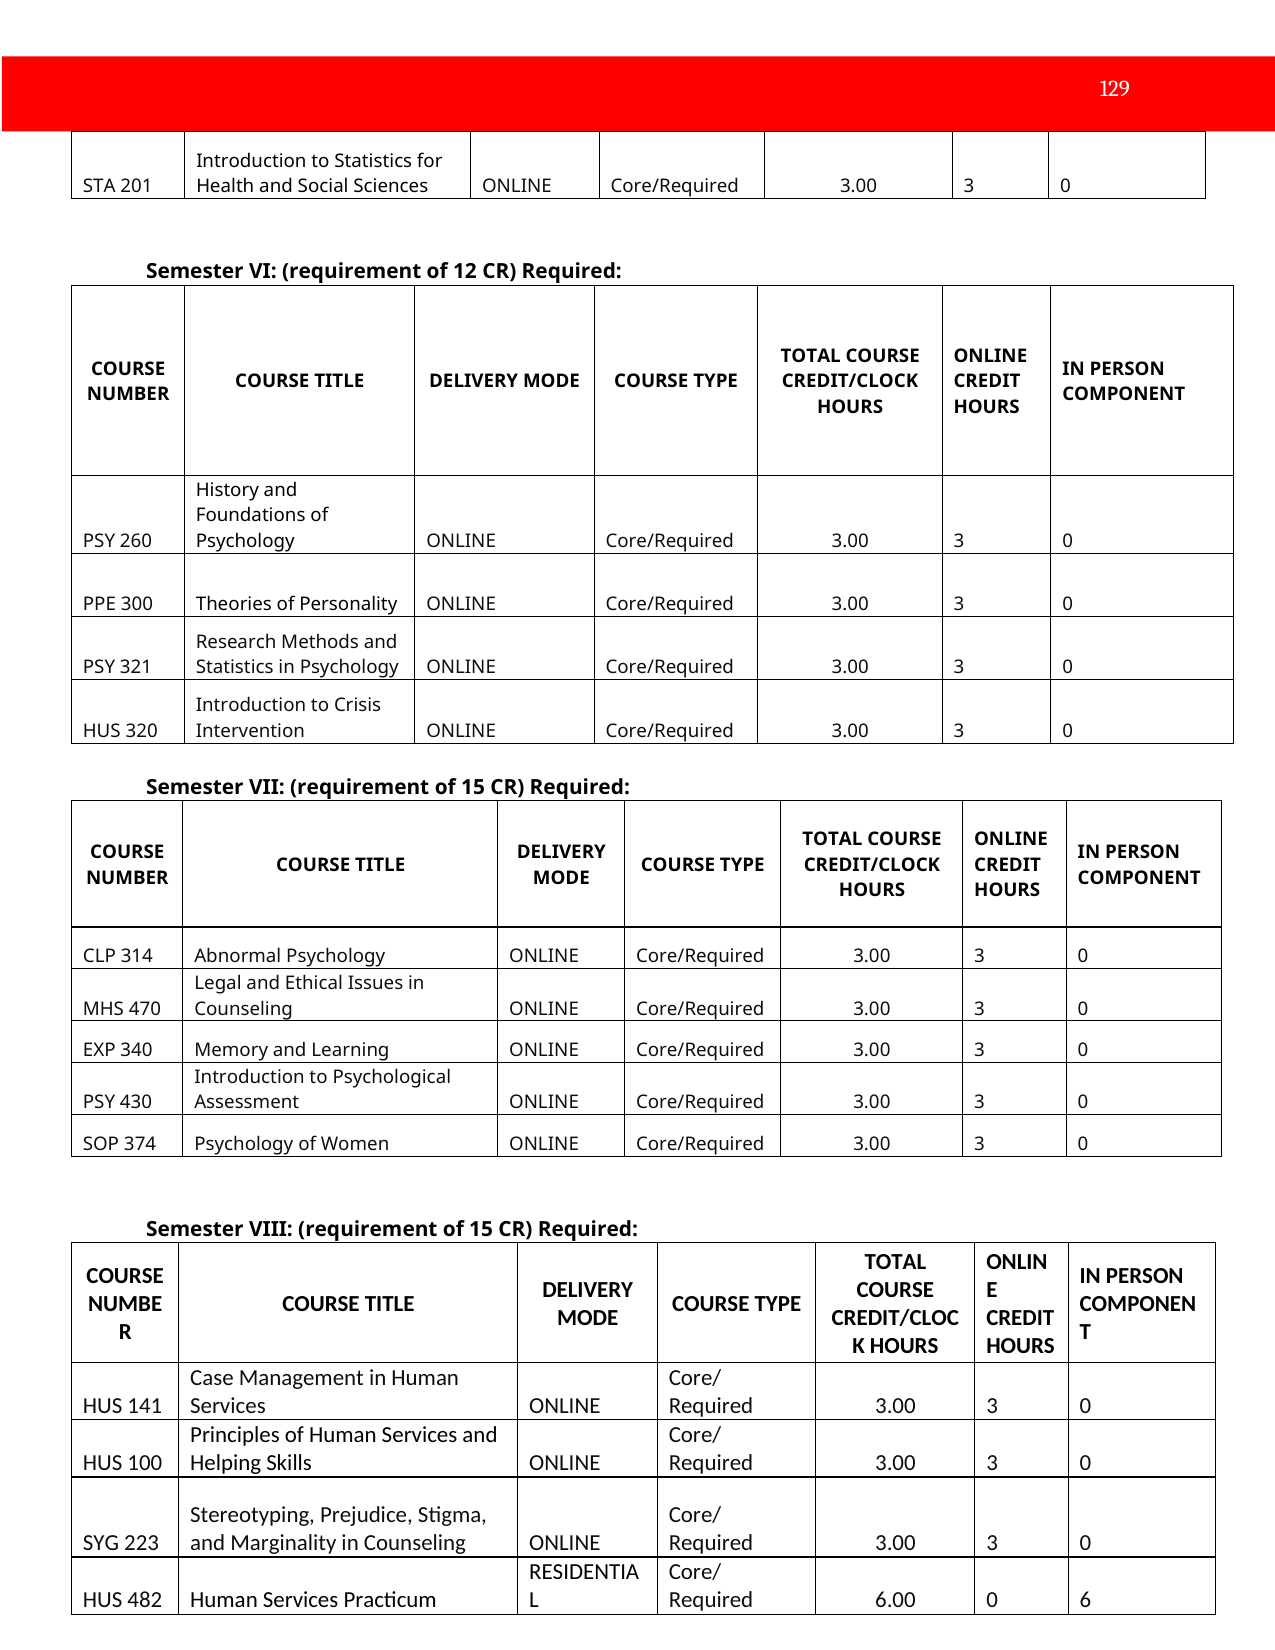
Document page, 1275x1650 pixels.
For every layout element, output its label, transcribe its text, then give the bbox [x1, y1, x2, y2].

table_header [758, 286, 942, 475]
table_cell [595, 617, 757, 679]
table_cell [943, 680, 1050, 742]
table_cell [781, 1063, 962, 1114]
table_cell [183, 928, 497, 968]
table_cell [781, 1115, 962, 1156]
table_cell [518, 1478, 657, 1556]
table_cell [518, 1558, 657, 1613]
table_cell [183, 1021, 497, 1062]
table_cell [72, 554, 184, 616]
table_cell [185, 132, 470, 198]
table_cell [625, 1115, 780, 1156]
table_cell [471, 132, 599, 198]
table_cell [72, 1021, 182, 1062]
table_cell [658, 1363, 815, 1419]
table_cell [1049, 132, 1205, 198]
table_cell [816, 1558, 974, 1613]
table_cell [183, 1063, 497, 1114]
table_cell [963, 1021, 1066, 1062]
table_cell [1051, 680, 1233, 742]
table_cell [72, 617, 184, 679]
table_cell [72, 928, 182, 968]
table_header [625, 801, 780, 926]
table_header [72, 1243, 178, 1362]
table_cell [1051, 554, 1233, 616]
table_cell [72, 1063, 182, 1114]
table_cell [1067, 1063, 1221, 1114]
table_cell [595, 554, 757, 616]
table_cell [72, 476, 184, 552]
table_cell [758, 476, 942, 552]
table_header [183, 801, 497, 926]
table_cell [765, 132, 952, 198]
text Semester VII: (requirement of 15 CR) Required: [146, 772, 1139, 800]
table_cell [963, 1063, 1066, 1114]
text Semester VI: (requirement of 12 CR) Required: [146, 256, 1139, 285]
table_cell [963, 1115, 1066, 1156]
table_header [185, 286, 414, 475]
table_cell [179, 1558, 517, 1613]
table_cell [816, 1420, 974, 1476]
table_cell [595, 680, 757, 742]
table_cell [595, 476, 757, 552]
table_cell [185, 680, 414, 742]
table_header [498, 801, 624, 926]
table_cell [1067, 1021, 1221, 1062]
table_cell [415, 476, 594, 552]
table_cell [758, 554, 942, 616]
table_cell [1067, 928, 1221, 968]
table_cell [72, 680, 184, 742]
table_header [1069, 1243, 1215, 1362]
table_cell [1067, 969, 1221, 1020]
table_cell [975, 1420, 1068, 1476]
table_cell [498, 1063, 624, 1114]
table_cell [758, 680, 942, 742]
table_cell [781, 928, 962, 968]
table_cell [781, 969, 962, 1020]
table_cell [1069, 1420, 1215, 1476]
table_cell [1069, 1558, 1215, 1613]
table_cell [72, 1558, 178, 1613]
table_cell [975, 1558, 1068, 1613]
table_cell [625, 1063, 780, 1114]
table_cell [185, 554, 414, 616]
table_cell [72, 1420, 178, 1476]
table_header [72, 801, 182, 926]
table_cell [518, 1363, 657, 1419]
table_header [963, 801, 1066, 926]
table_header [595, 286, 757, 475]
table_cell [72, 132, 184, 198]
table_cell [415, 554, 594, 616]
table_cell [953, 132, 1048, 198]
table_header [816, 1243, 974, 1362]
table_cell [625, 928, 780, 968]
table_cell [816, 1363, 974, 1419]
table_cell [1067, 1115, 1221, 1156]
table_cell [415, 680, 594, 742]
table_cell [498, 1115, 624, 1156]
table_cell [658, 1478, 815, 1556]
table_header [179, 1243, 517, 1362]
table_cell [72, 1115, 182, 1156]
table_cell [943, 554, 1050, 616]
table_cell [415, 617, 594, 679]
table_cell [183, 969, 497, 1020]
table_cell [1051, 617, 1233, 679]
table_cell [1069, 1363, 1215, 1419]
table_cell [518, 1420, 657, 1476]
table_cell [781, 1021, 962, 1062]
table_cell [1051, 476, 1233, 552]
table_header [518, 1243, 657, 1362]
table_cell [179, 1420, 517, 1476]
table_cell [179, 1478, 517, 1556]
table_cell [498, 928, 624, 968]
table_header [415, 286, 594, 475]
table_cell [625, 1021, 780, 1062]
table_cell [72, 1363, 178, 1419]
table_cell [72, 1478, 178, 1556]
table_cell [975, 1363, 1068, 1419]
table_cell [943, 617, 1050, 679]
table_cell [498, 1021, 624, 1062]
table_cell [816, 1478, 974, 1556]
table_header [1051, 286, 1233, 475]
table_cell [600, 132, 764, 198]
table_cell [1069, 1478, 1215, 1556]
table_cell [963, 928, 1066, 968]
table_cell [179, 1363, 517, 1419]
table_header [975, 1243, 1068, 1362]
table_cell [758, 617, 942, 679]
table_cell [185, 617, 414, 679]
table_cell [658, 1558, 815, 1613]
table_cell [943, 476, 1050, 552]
text Semester VIII: (requirement of 15 CR) Required: [146, 1214, 1139, 1242]
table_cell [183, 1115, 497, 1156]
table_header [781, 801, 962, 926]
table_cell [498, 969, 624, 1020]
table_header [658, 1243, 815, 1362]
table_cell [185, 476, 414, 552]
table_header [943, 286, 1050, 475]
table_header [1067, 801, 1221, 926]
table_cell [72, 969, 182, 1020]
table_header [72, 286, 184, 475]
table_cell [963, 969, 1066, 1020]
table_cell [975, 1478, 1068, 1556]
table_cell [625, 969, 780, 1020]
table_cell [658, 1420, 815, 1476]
